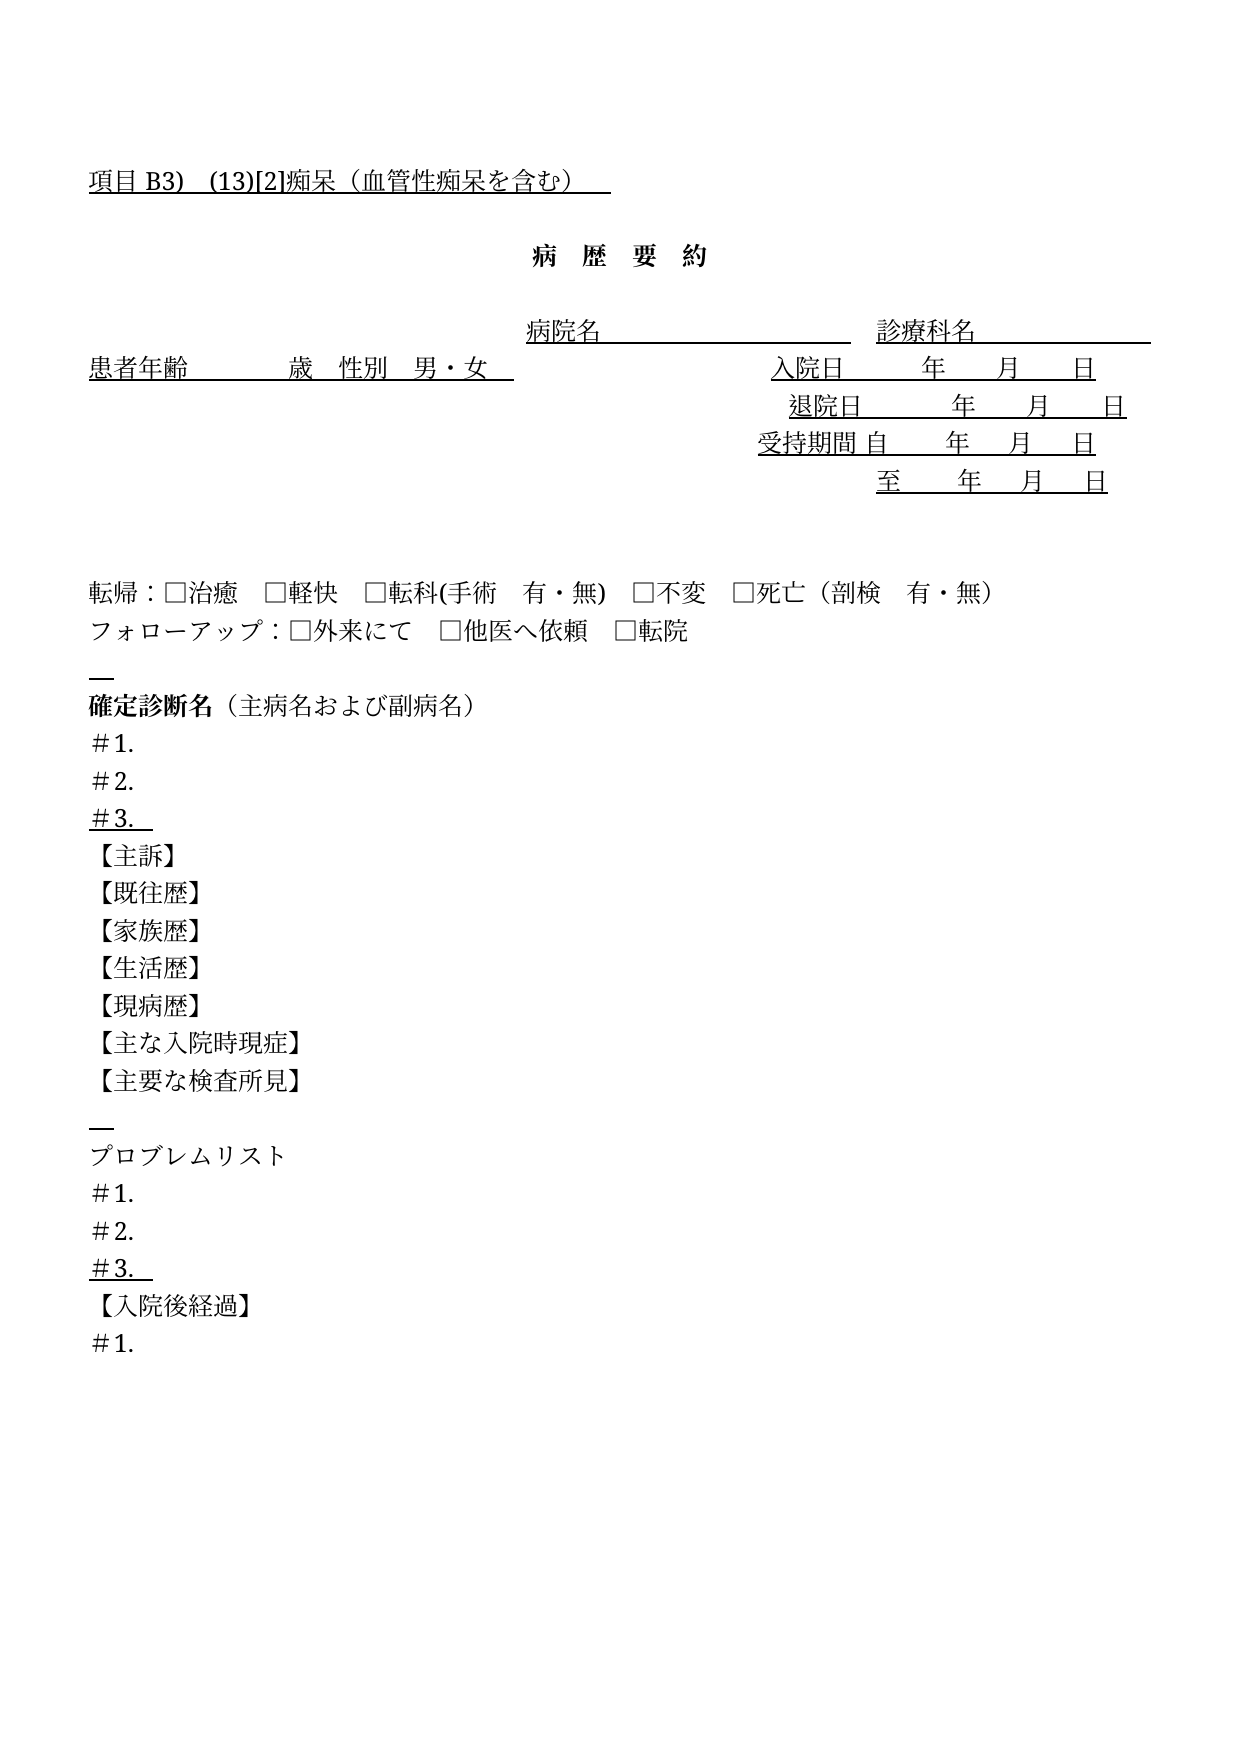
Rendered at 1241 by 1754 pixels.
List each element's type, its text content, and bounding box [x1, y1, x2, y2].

text ＃2． [89, 1211, 1152, 1248]
text 確定診断名（主病名および副病名） [89, 686, 1152, 723]
text 【生活歴】 [89, 948, 1152, 986]
text 【現病歴】 [89, 986, 1152, 1023]
text 【主要な検査所見】 [89, 1061, 1152, 1098]
text 転帰：□治癒 □軽快 □転科(手術 有・無) □不変 □死亡（剖検 有・無） [89, 573, 1152, 611]
text 病院名 診療科名 [439, 311, 1152, 348]
text 退院日 年 月 日 [89, 386, 1152, 423]
text プロブレムリスト [89, 1136, 1152, 1173]
text ＃3． [89, 798, 1152, 836]
text ＃1． [89, 1323, 1152, 1361]
text ＃3． [89, 1248, 1152, 1286]
text 【家族歴】 [89, 911, 1152, 948]
text ＃1． [89, 723, 1152, 761]
text 【入院後経過】 [89, 1286, 1152, 1323]
text フォローアップ：□外来にて □他医へ依頼 □転院 [89, 611, 1152, 648]
text ＃1． [89, 1173, 1152, 1211]
text 【既往歴】 [89, 873, 1152, 911]
text 項目 B3) (13)[2]痴呆（血管性痴呆を含む） [89, 161, 1152, 198]
text 【主な入院時現症】 [89, 1023, 1152, 1061]
text 至 年 月 日 [89, 461, 1152, 498]
text 【主訴】 [89, 836, 1152, 873]
text 患者年齢 歳 性別 男・女 入院日 年 月 日 [89, 348, 1152, 386]
text 病 歴 要 約 [89, 236, 1152, 273]
text 受持期間 自 年 月 日 [89, 423, 1152, 461]
text ＃2． [89, 761, 1152, 798]
